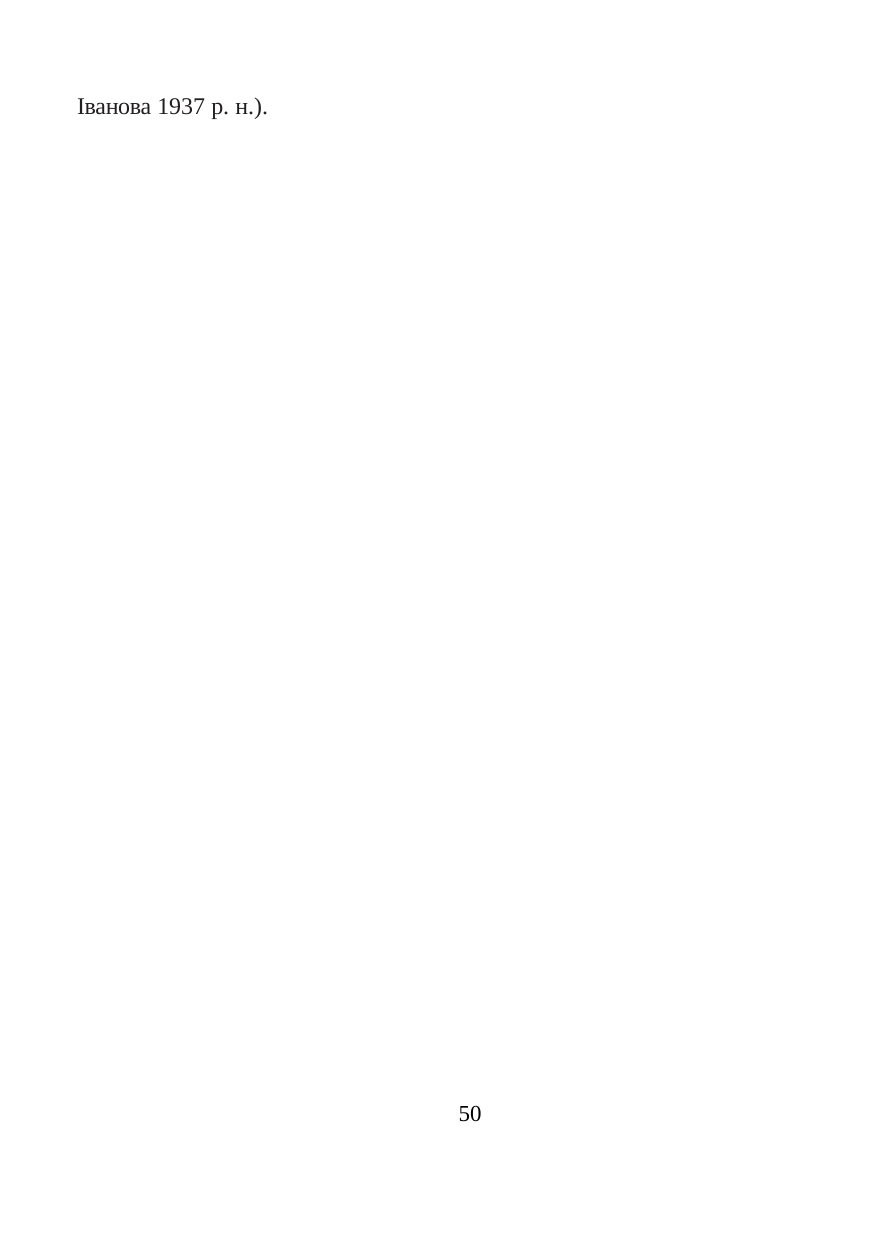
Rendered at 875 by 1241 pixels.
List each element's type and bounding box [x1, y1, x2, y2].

text [77, 92, 721, 119]
